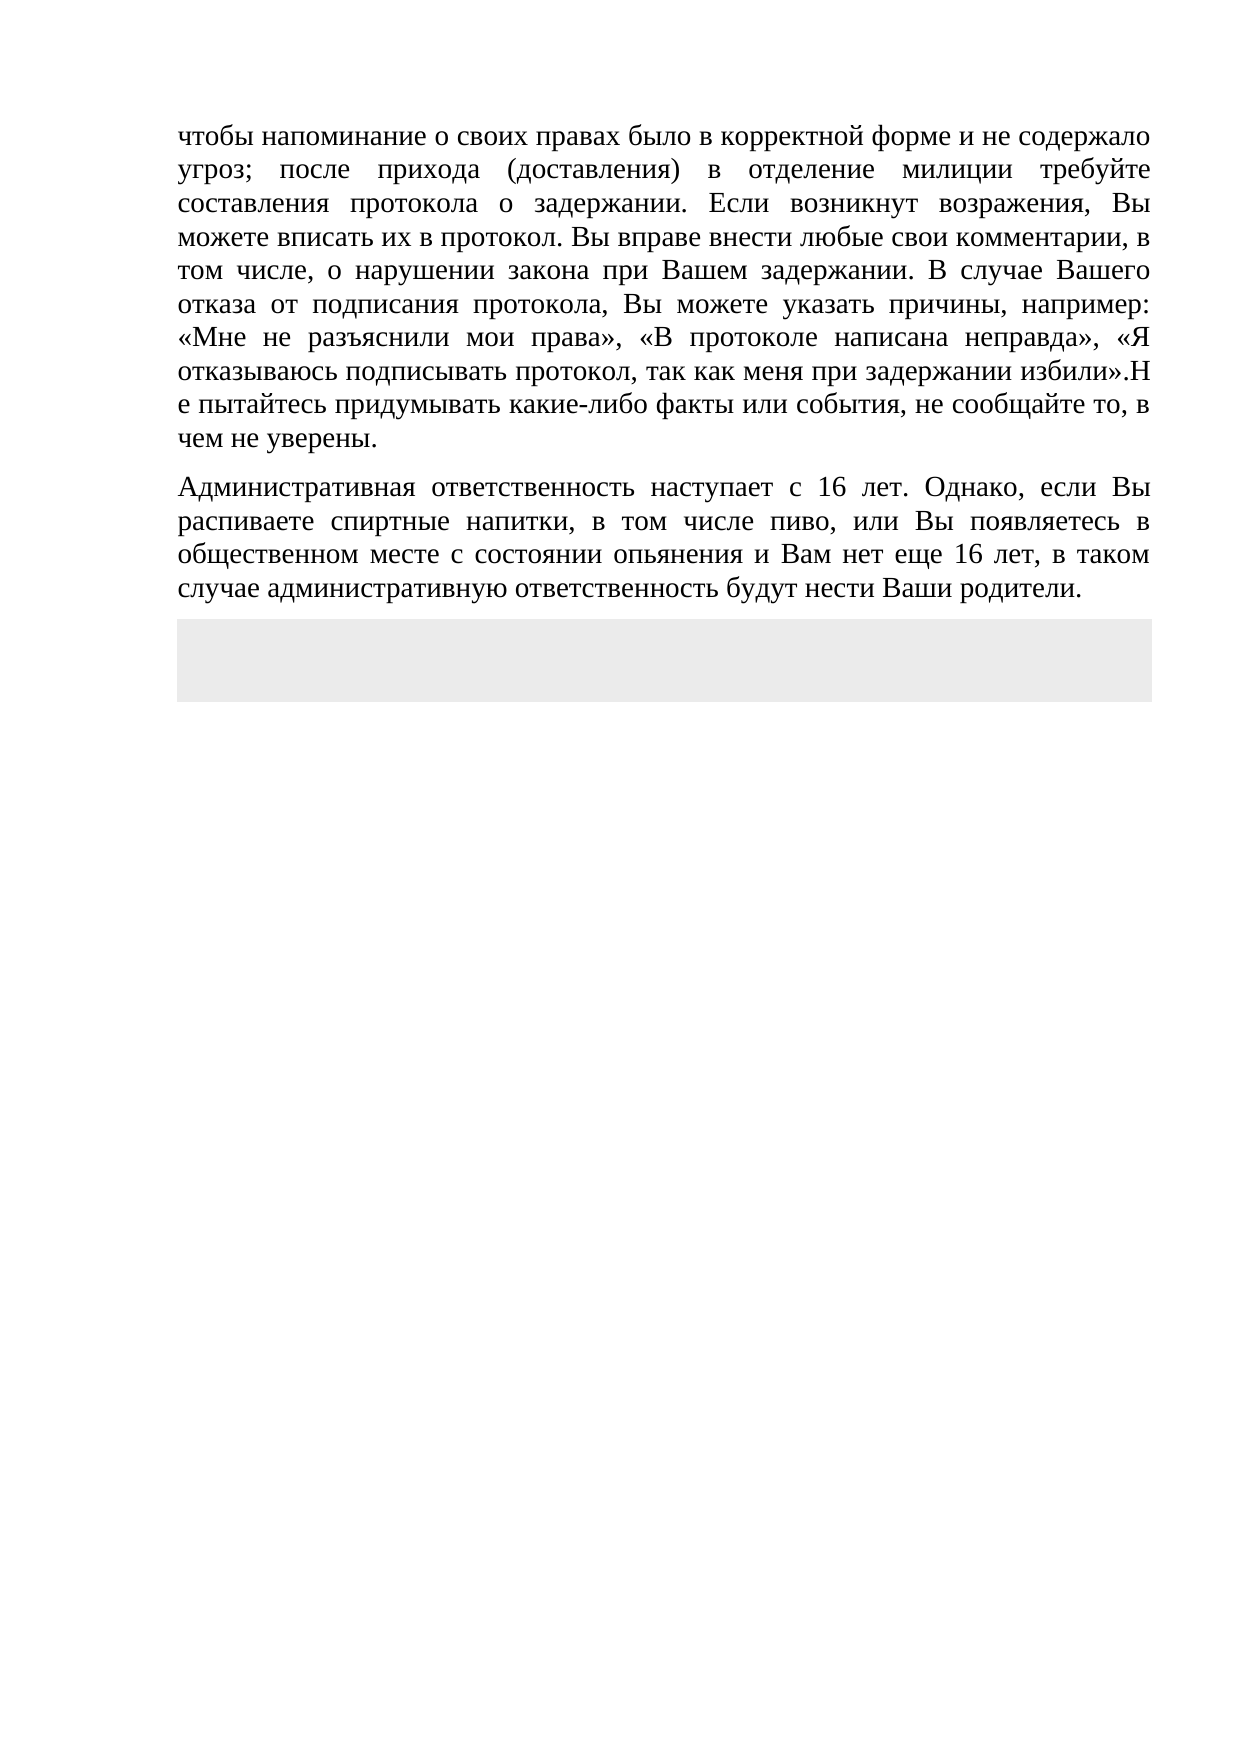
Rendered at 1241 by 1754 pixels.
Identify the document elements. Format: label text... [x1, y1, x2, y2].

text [177, 118, 1152, 453]
text Административная ответственность наступает с 16 лет. Однако, если Вы распиваете спиртные напитки, в том числе пиво, или Вы появляетесь в общественном месте с состоянии опьянения и Вам нет еще 16 лет, в таком случае административную ответственность будут нести Ваши родители. [177, 469, 1152, 603]
